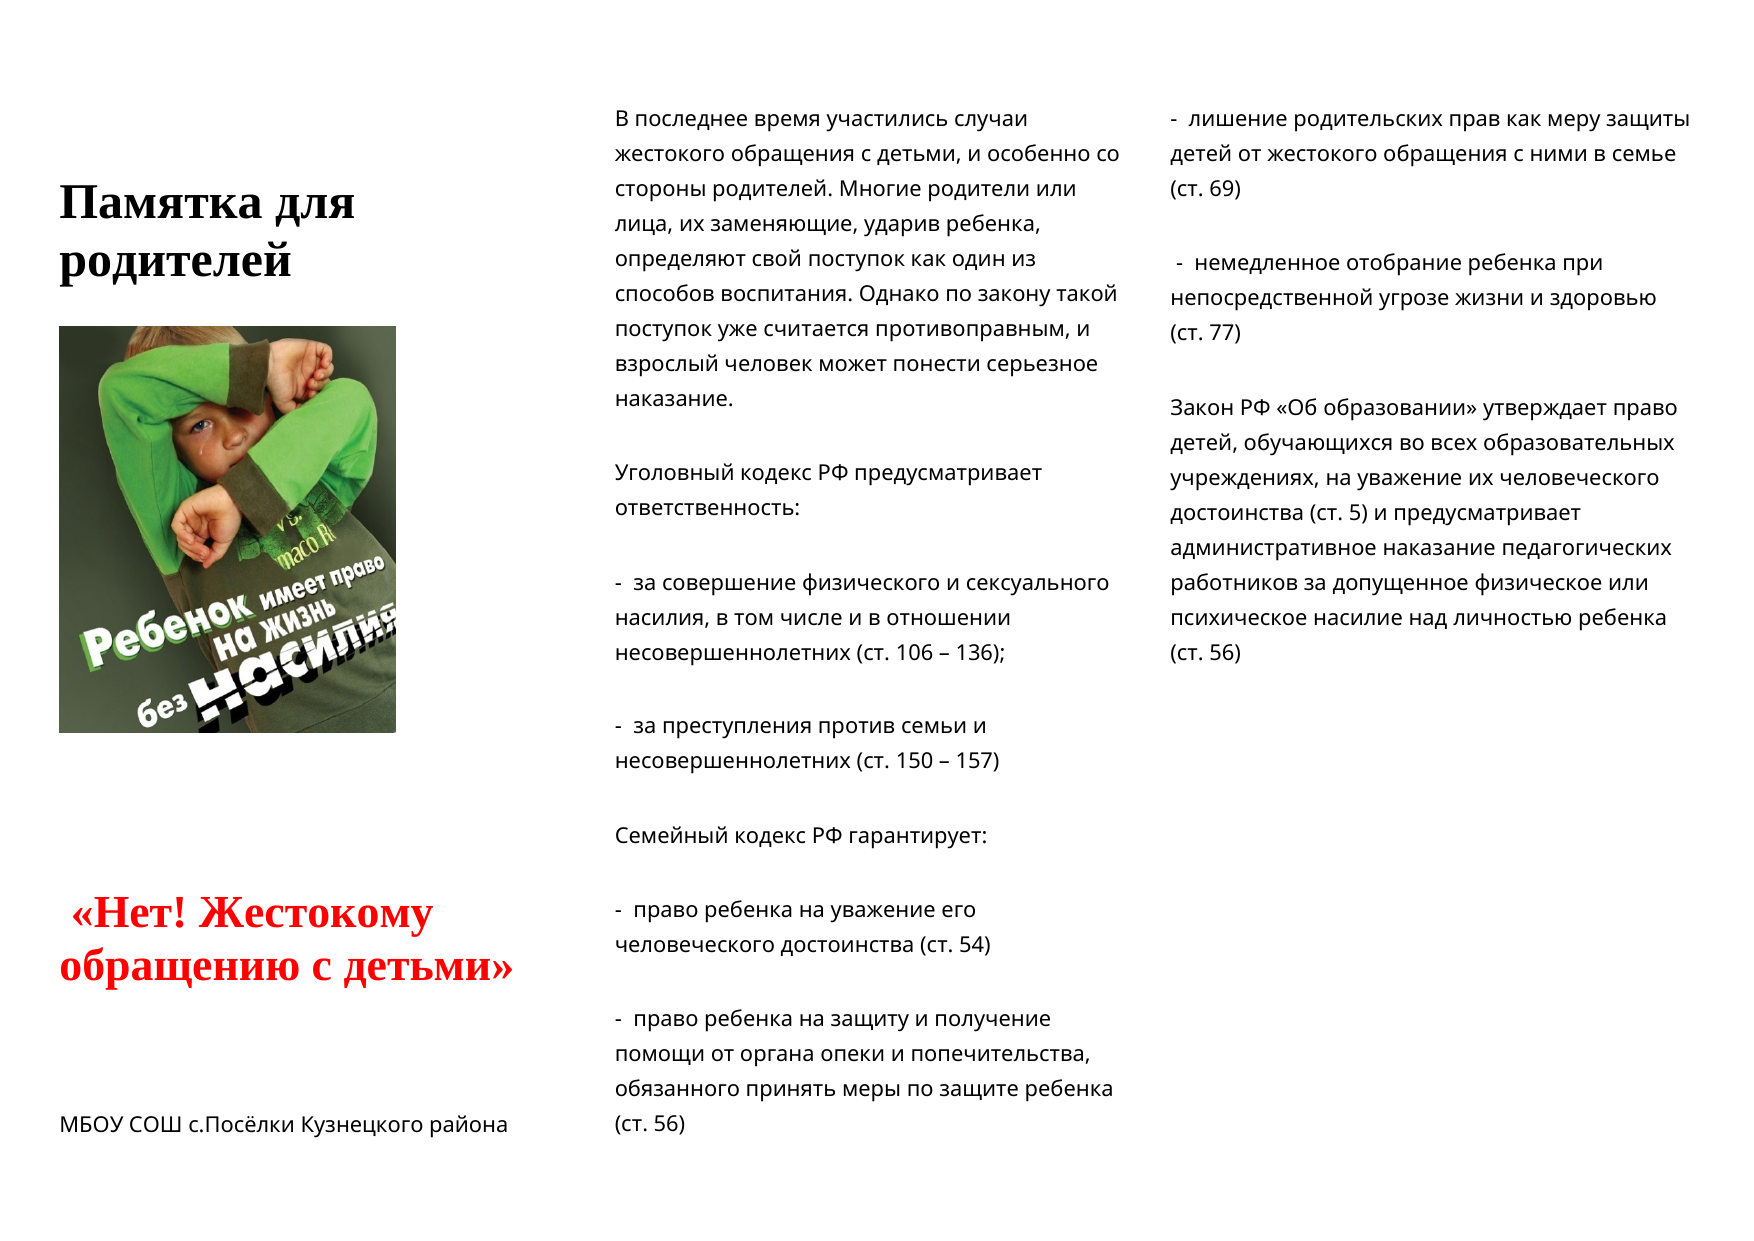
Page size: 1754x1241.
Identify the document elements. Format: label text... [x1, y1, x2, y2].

text Уголовный кодекс РФ предусматривает ответственность: [614, 452, 1139, 522]
text - за совершение физического и сексуального насилия, в том числе и в отношении несовершеннолетних (ст. 106 – 136); [614, 561, 1139, 666]
text МБОУ СОШ с.Посёлки Кузнецкого района [59, 1103, 584, 1138]
text Памятка для родителей [59, 172, 584, 287]
text Закон РФ «Об образовании» утверждает право детей, обучающихся во всех образовательных учреждениях, на уважение их человеческого достоинства (ст. 5) и предусматривает административное наказание педагогических работников за допущенное физическое или психическое насилие над личностью ребенка (ст. 56) [1170, 386, 1695, 666]
text - лишение родительских прав как меру защиты детей от жестокого обращения с ними в семье (ст. 69) [1170, 98, 1695, 203]
text «Нет! Жестокому обращению с детьми» [59, 885, 584, 990]
text - право ребенка на защиту и получение помощи от органа опеки и попечительства, обязанного принять меры по защите ребенка (ст. 56) [614, 997, 1139, 1137]
text В последнее время участились случаи жестокого обращения с детьми, и особенно со стороны родителей. Многие родители или лица, их заменяющие, ударив ребенка, определяют свой поступок как один из способов воспитания. Однако по закону такой поступок уже считается противоправным, и взрослый человек может понести серьезное наказание. [614, 98, 1139, 413]
picture [59, 326, 396, 733]
text Семейный кодекс РФ гарантирует: [614, 814, 1139, 849]
text - право ребенка на уважение его человеческого достоинства (ст. 54) [614, 888, 1139, 958]
text - за преступления против семьи и несовершеннолетних (ст. 150 – 157) [614, 705, 1139, 775]
text - немедленное отобрание ребенка при непосредственной угрозе жизни и здоровью (ст. 77) [1170, 242, 1695, 347]
